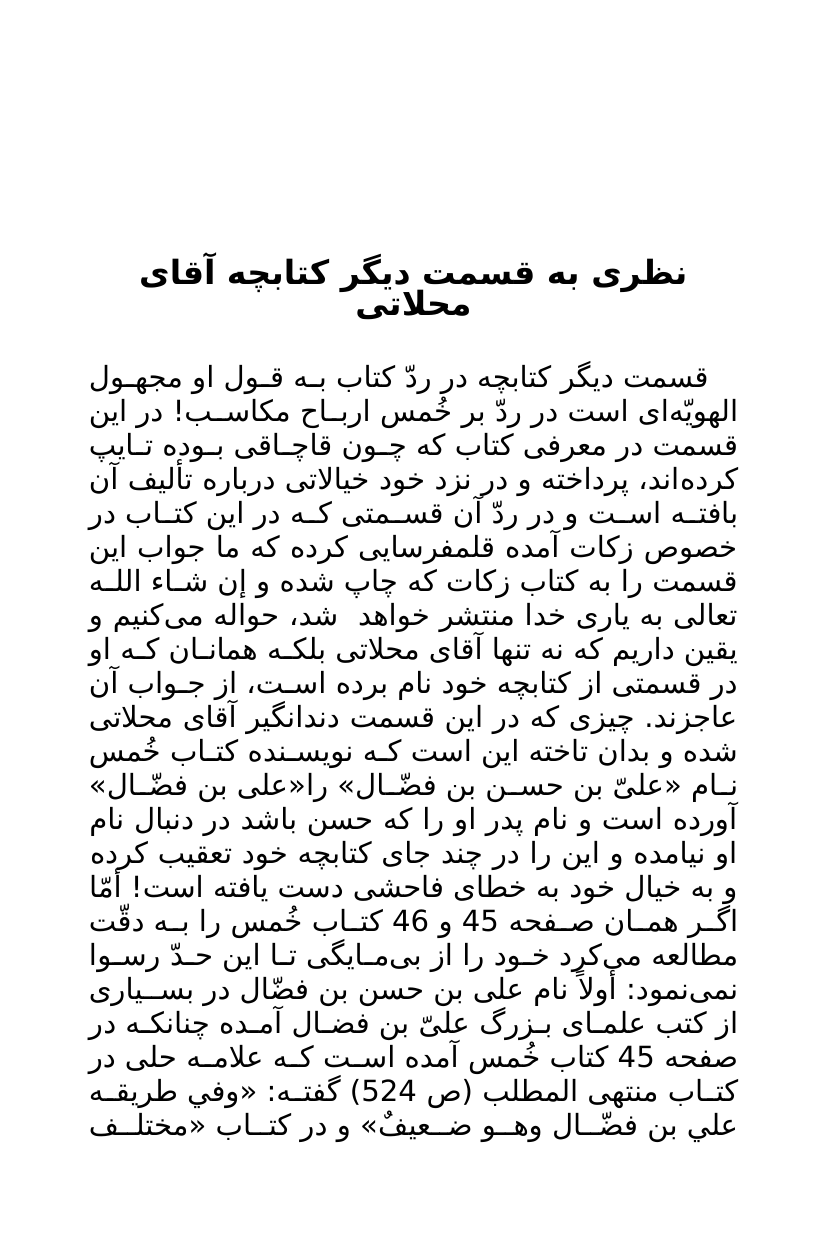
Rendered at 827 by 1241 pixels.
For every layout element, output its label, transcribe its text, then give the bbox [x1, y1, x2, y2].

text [89, 361, 738, 1142]
text نظری به قسمت دیگر کتابچه آقای محلاتی [89, 258, 738, 323]
